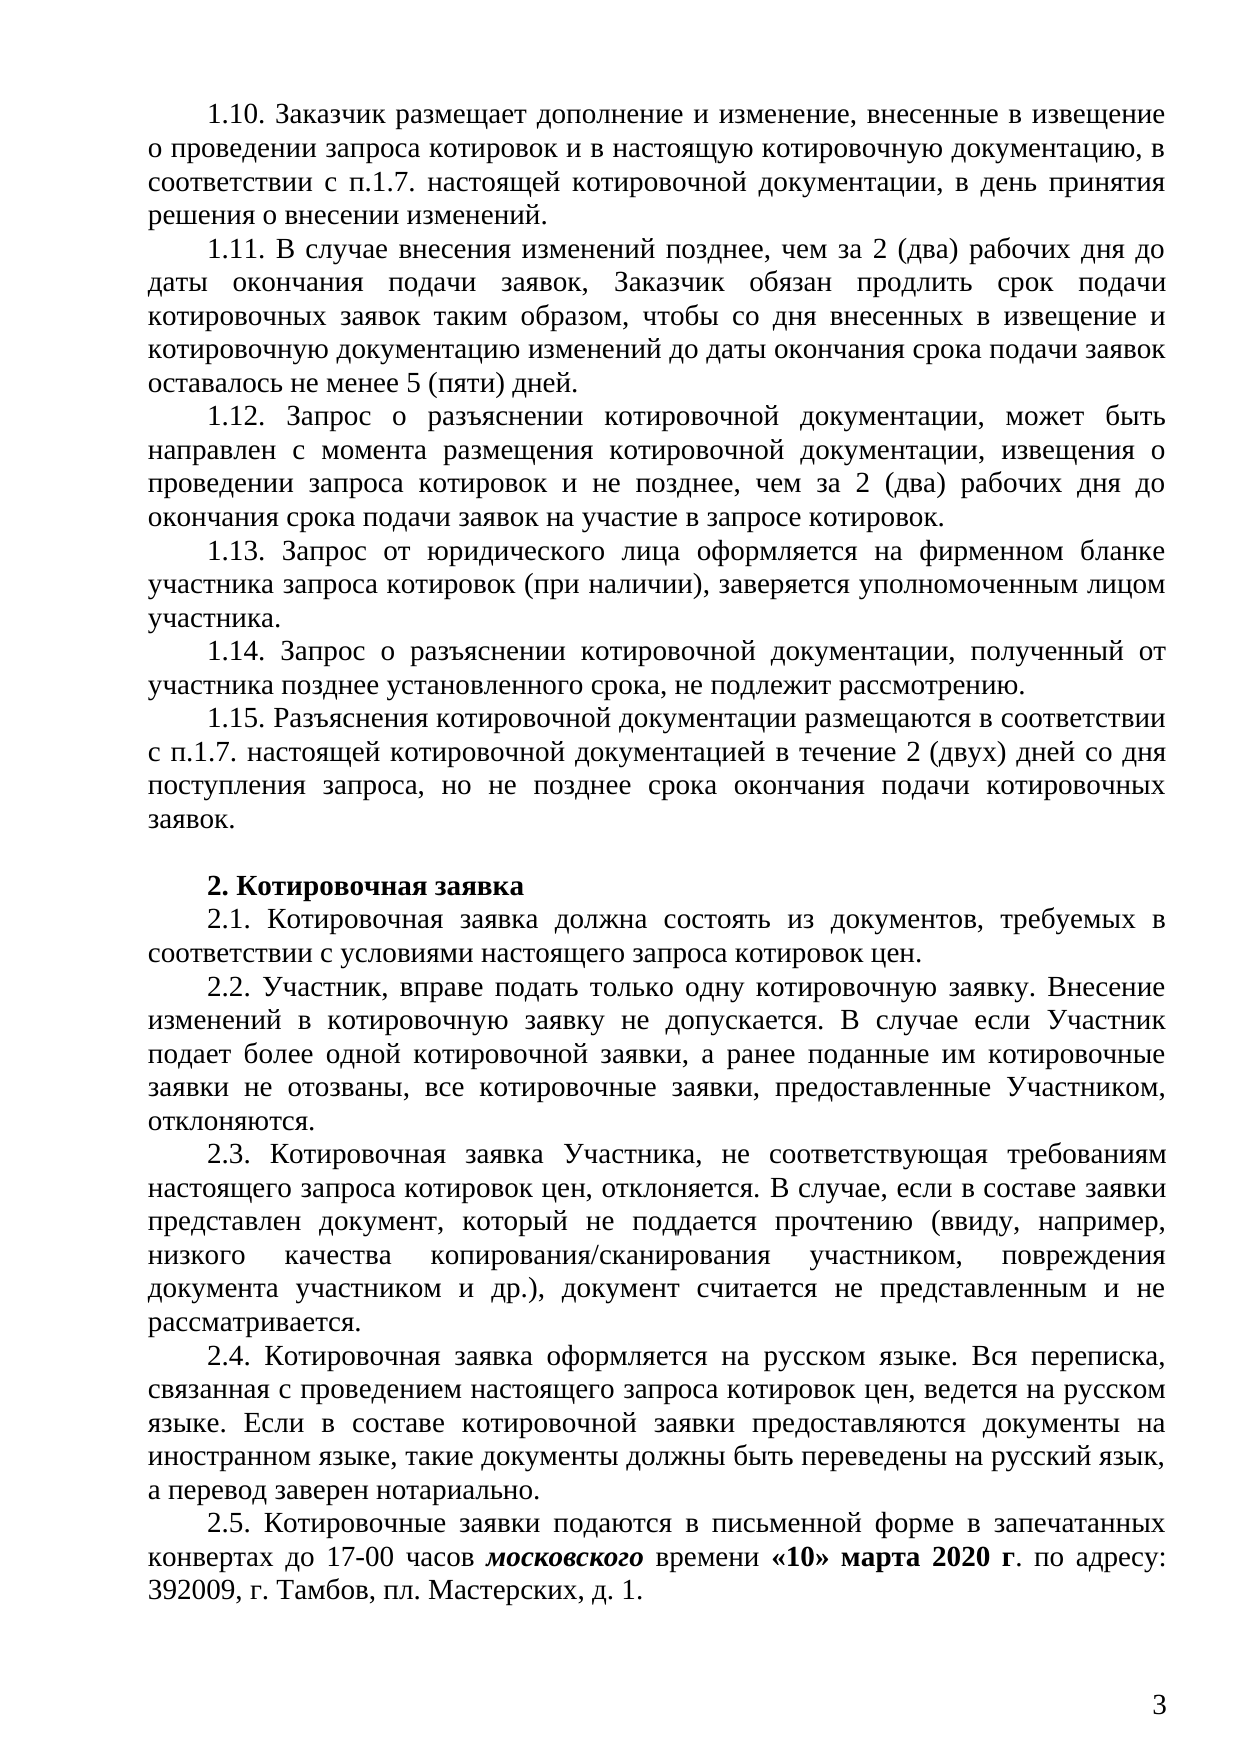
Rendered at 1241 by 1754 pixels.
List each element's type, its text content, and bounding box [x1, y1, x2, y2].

list 1.14. Запрос о разъяснении котировочной документации, полученный от участника позднее установленного срока, не подлежит рассмотрению. [148, 633, 1167, 700]
text 2. Котировочная заявка [148, 868, 1167, 902]
text 2.4. Котировочная заявка оформляется на русском языке. Вся переписка, связанная с проведением настоящего запроса котировок цен, ведется на русском языке. Если в составе котировочной заявки предоставляются документы на иностранном языке, такие документы должны быть переведены на русский язык, а перевод заверен нотариально. [148, 1338, 1167, 1505]
text 1.10. Заказчик размещает дополнение и изменение, внесенные в извещение о проведении запроса котировок и в настоящую котировочную документацию, в соответствии с п.1.7. настоящей котировочной документации, в день принятия решения о внесении изменений. [148, 97, 1167, 231]
text 1.12. Запрос о разъяснении котировочной документации, может быть направлен с момента размещения котировочной документации, извещения о проведении запроса котировок и не позднее, чем за 2 (два) рабочих дня до окончания срока подачи заявок на участие в запросе котировок. [148, 398, 1167, 533]
text 1.13. Запрос от юридического лица оформляется на фирменном бланке участника запроса котировок (при наличии), заверяется уполномоченным лицом участника. [148, 533, 1167, 633]
text 2.2. Участник, вправе подать только одну котировочную заявку. Внесение изменений в котировочную заявку не допускается. В случае если Участник подает более одной котировочной заявки, а ранее поданные им котировочные заявки не отозваны, все котировочные заявки, предоставленные Участником, отклоняются. [148, 969, 1167, 1136]
list 1.15. Разъяснения котировочной документации размещаются в соответствии с п.1.7. настоящей котировочной документацией в течение 2 (двух) дней со дня поступления запроса, но не позднее срока окончания подачи котировочных заявок. [148, 700, 1167, 834]
text 2.3. Котировочная заявка Участника, не соответствующая требованиям настоящего запроса котировок цен, отклоняется. В случае, если в составе заявки представлен документ, который не поддается прочтению (ввиду, например, низкого качества копирования/сканирования участником, повреждения документа участником и др.), документ считается не представленным и не рассматривается. [148, 1136, 1167, 1338]
text 2.1. Котировочная заявка должна состоять из документов, требуемых в соответствии с условиями настоящего запроса котировок цен. [148, 902, 1167, 969]
text 1.11. В случае внесения изменений позднее, чем за 2 (два) рабочих дня до даты окончания подачи заявок, Заказчик обязан продлить срок подачи котировочных заявок таким образом, чтобы со дня внесенных в извещение и котировочную документацию изменений до даты окончания срока подачи заявок оставалось не менее 5 (пяти) дней. [148, 231, 1167, 398]
text 2.5. Котировочные заявки подаются в письменной форме в запечатанных конвертах до 17-00 часов московского времени «10» марта 2020 г. по адресу: 392009, г. Тамбов, пл. Мастерских, д. 1. [148, 1505, 1167, 1606]
